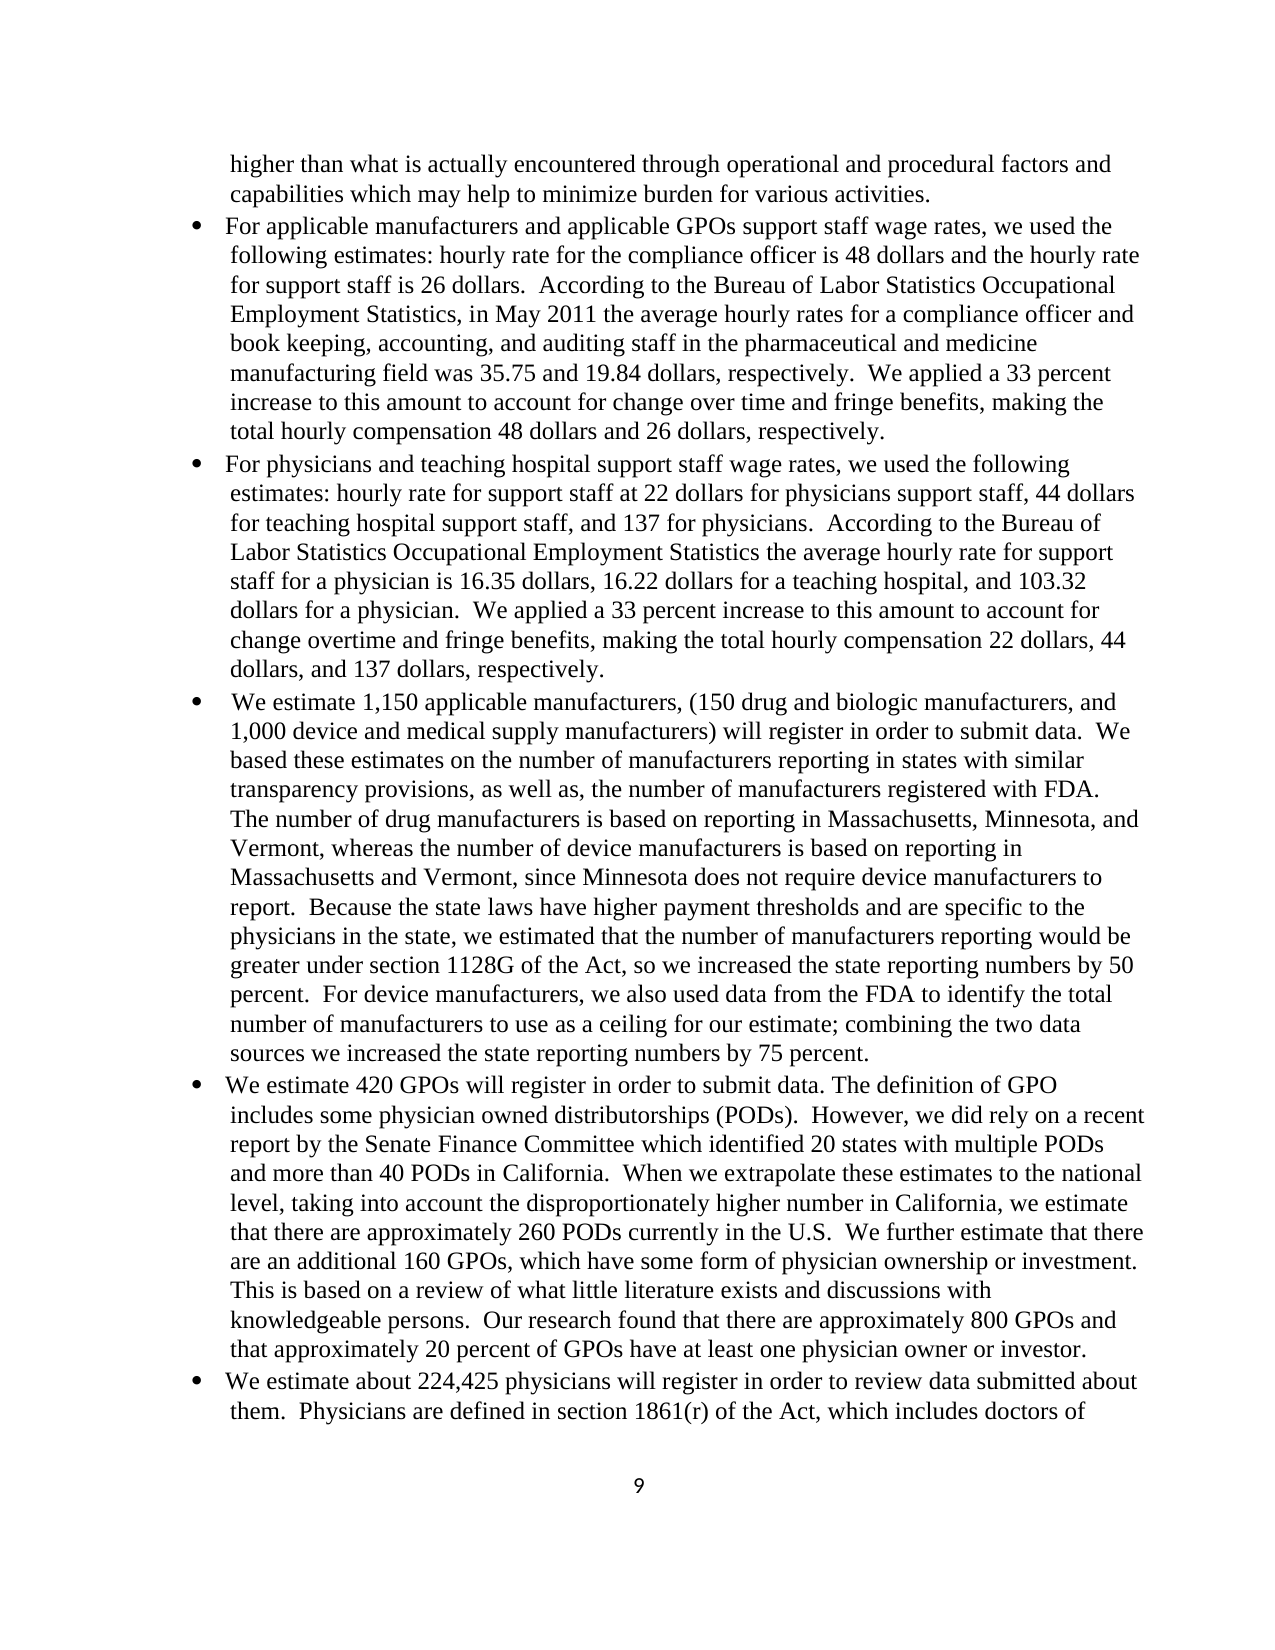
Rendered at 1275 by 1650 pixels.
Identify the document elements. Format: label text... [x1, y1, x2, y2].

text  We estimate 420 GPOs will register in order to submit data. The definition of GPO [192, 1071, 1154, 1099]
text  For physicians and teaching hospital support staff wage rates, we used the following estimates: hourly rate for support staff at 22 dollars for physicians support staff, 44 dollars for teaching hospital support staff, and 137 for physicians. According to the Bureau of Labor Statistics Occupational Employment Statistics the average hourly rate for support staff for a physician is 16.35 dollars, 16.22 dollars for a teaching hospital, and 103.32 dollars for a physician. We applied a 33 percent increase to this amount to account for change overtime and fringe benefits, making the total hourly compensation 22 dollars, 44 dollars, and 137 dollars, respectively. [192, 449, 1137, 683]
text and more than 40 PODs in California. When we extrapolate these estimates to the national level, taking into account the disproportionately higher number in California, we estimate that there are approximately 260 PODs currently in the U.S. We further estimate that there are an additional 160 GPOs, which have some form of physician ownership or investment. This is based on a review of what little literature exists and discussions with [230, 1158, 1147, 1304]
text knowledgeable persons. Our research found that there are approximately 800 GPOs and that approximately 20 percent of GPOs have at least one physician owner or investor. [230, 1305, 1119, 1363]
text  We estimate 1,150 applicable manufacturers, (150 drug and biologic manufacturers, and [192, 687, 1154, 715]
text includes some physician owned distributorships (PODs). However, we did rely on a recent report by the Senate Finance Committee which identified 20 states with multiple PODs [230, 1100, 1147, 1158]
text  We estimate about 224,425 physicians will register in order to review data submitted about them. Physicians are defined in section 1861(r) of the Act, which includes doctors of [192, 1366, 1141, 1425]
text The number of drug manufacturers is based on reporting in Massachusetts, Minnesota, and Vermont, whereas the number of device manufacturers is based on reporting in Massachusetts and Vermont, since Minnesota does not require device manufacturers to report. Because the state laws have higher payment thresholds and are specific to the physicians in the state, we estimated that the number of manufacturers reporting would be greater under section 1128G of the Act, so we increased the state reporting numbers by 50 percent. For device manufacturers, we also used data from the FDA to identify the total number of manufacturers to use as a ceiling for our estimate; combining the two data sources we increased the state reporting numbers by 75 percent. [230, 804, 1143, 1067]
text 1,000 device and medical supply manufacturers) will register in order to submit data. We based these estimates on the number of manufacturers reporting in states with similar transparency provisions, as well as, the number of manufacturers registered with FDA. [230, 716, 1133, 803]
text  For applicable manufacturers and applicable GPOs support staff wage rates, we used the following estimates: hourly rate for the compliance officer is 48 dollars and the hourly rate for support staff is 26 dollars. According to the Bureau of Labor Statistics Occupational Employment Statistics, in May 2011 the average hourly rates for a compliance officer and book keeping, accounting, and auditing staff in the pharmaceutical and medicine manufacturing field was 35.75 and 19.84 dollars, respectively. We applied a 33 percent increase to this amount to account for change over time and fringe benefits, making the total hourly compensation 48 dollars and 26 dollars, respectively. [192, 211, 1141, 445]
text higher than what is actually encountered through operational and procedural factors and capabilities which may help to minimize burden for various activities. [230, 149, 1113, 207]
